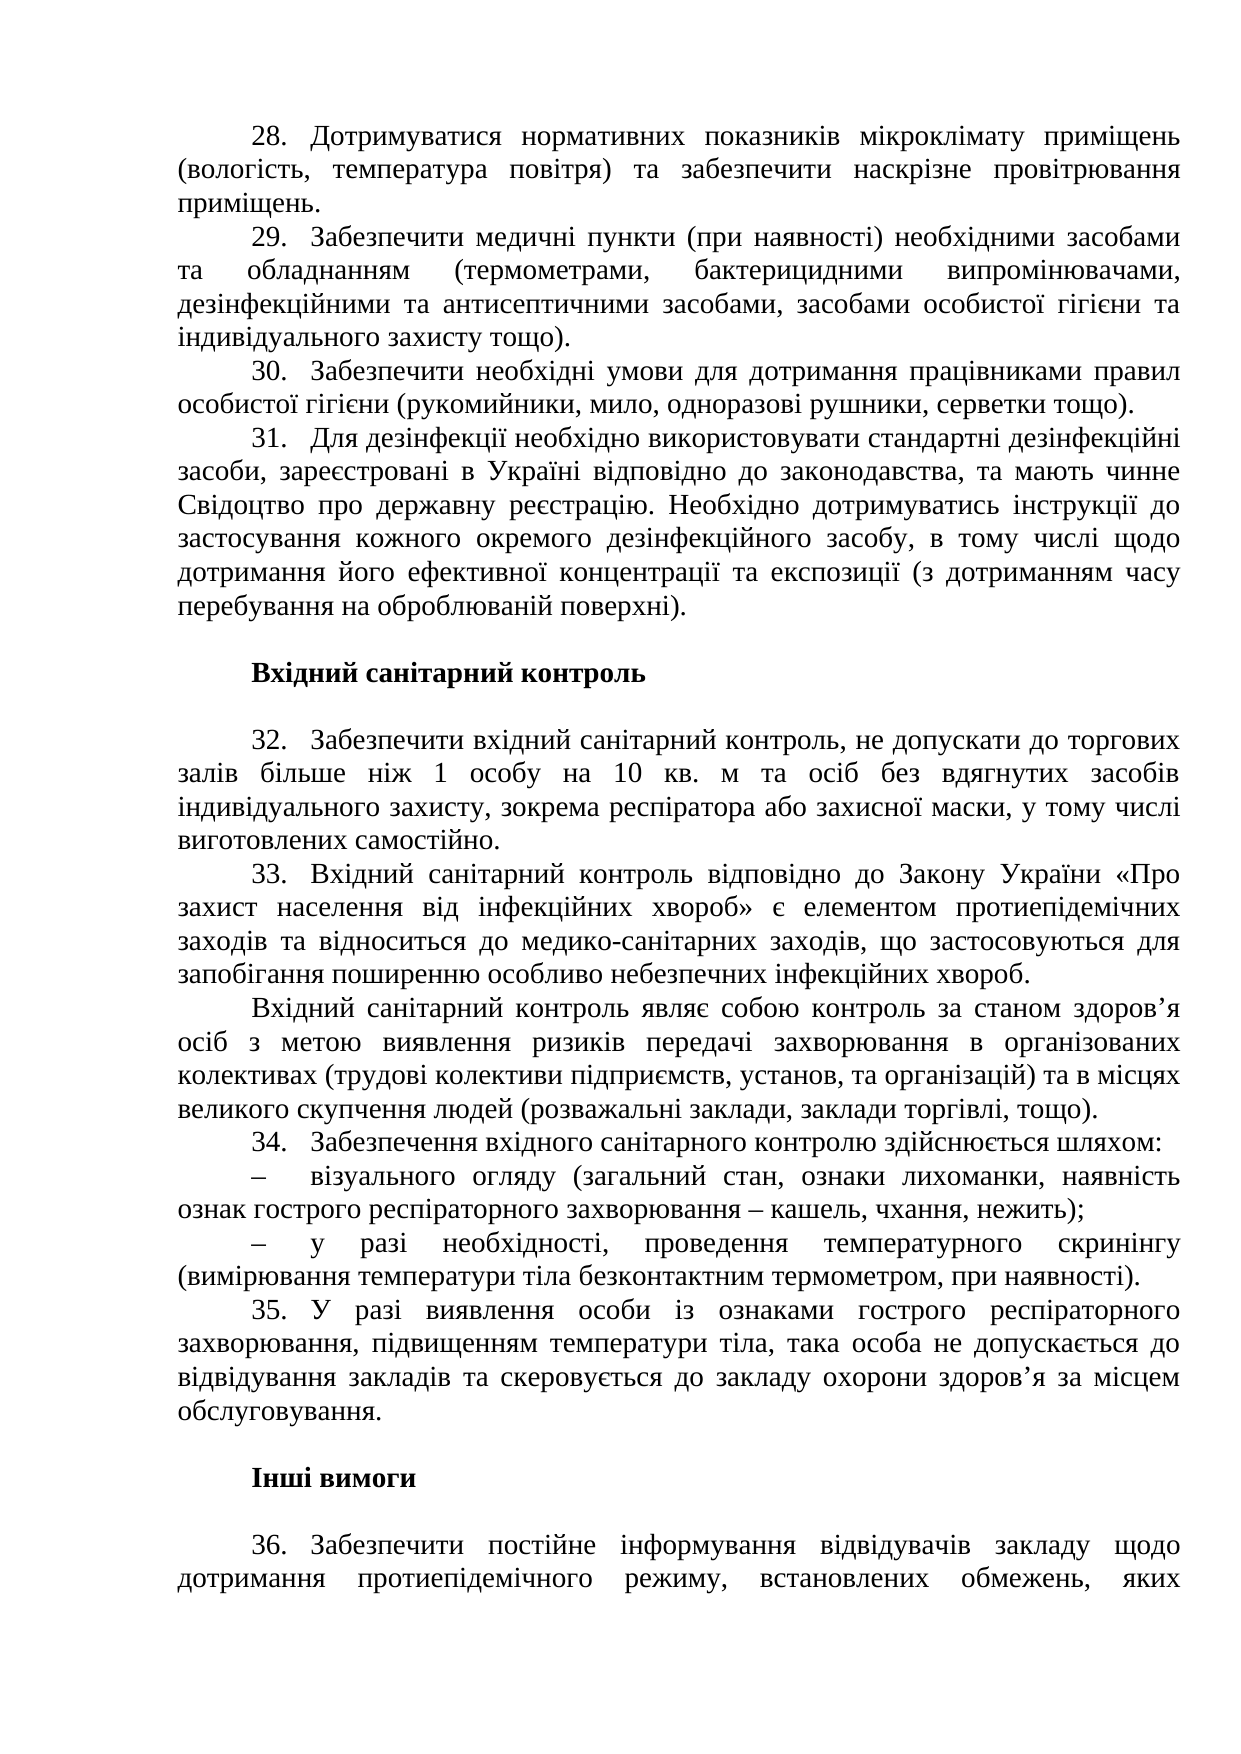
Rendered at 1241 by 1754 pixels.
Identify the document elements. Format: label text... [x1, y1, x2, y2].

list візуального огляду (загальний стан, ознаки лихоманки, наявність ознак гострого респіраторного захворювання – кашель, чхання, нежить); [177, 1158, 1181, 1225]
text Інші вимоги [177, 1460, 1181, 1493]
list Забезпечити медичні пункти (при наявності) необхідними засобами та обладнанням (термометрами, бактерицидними випромінювачами, дезінфекційними та антисептичними засобами, засобами особистої гігієни та індивідуального захисту тощо). [177, 219, 1181, 353]
list Для дезінфекції необхідно використовувати стандартні дезінфекційні засоби, зареєстровані в Україні відповідно до законодавства, та мають чинне Свідоцтво про державну реєстрацію. Необхідно дотримуватись інструкції до застосування кожного окремого дезінфекційного засобу, в тому числі щодо дотримання його ефективної концентрації та експозиції (з дотриманням часу перебування на оброблюваній поверхні). [177, 420, 1181, 621]
list у разі необхідності, проведення температурного скринінгу (вимірювання температури тіла безконтактним термометром, при наявності). [177, 1225, 1181, 1292]
list Забезпечення вхідного санітарного контролю здійснюється шляхом: [177, 1124, 1181, 1158]
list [177, 1527, 1181, 1594]
list Дотримуватися нормативних показників мікроклімату приміщень (вологість, температура повітря) та забезпечити наскрізне провітрювання приміщень. [177, 118, 1181, 219]
list Вхідний санітарний контроль відповідно до Закону України «Про захист населення від інфекційних хвороб» є елементом протиепідемічних заходів та відноситься до медико-санітарних заходів, що застосовуються для запобігання поширенню особливо небезпечних інфекційних хвороб. [177, 856, 1181, 990]
list Забезпечити вхідний санітарний контроль, не допускати до торгових залів більше ніж 1 особу на 10 кв. м та осіб без вдягнутих засобів індивідуального захисту, зокрема респіратора або захисної маски, у тому числі виготовлених самостійно. [177, 722, 1181, 856]
list У разі виявлення особи із ознаками гострого респіраторного захворювання, підвищенням температури тіла, така особа не допускається до відвідування закладів та скеровується до закладу охорони здоров’я за місцем обслуговування. [177, 1292, 1181, 1426]
list Вхідний санітарний контроль являє собою контроль за станом здоров’я осіб з метою виявлення ризиків передачі захворювання в організованих колективах (трудові колективи підприємств, установ, та організацій) та в місцях великого скупчення людей (розважальні заклади, заклади торгівлі, тощо). [177, 990, 1181, 1124]
list Забезпечити необхідні умови для дотримання працівниками правил особистої гігієни (рукомийники, мило, одноразові рушники, серветки тощо). [177, 353, 1181, 420]
text Вхідний санітарний контроль [177, 655, 1181, 688]
